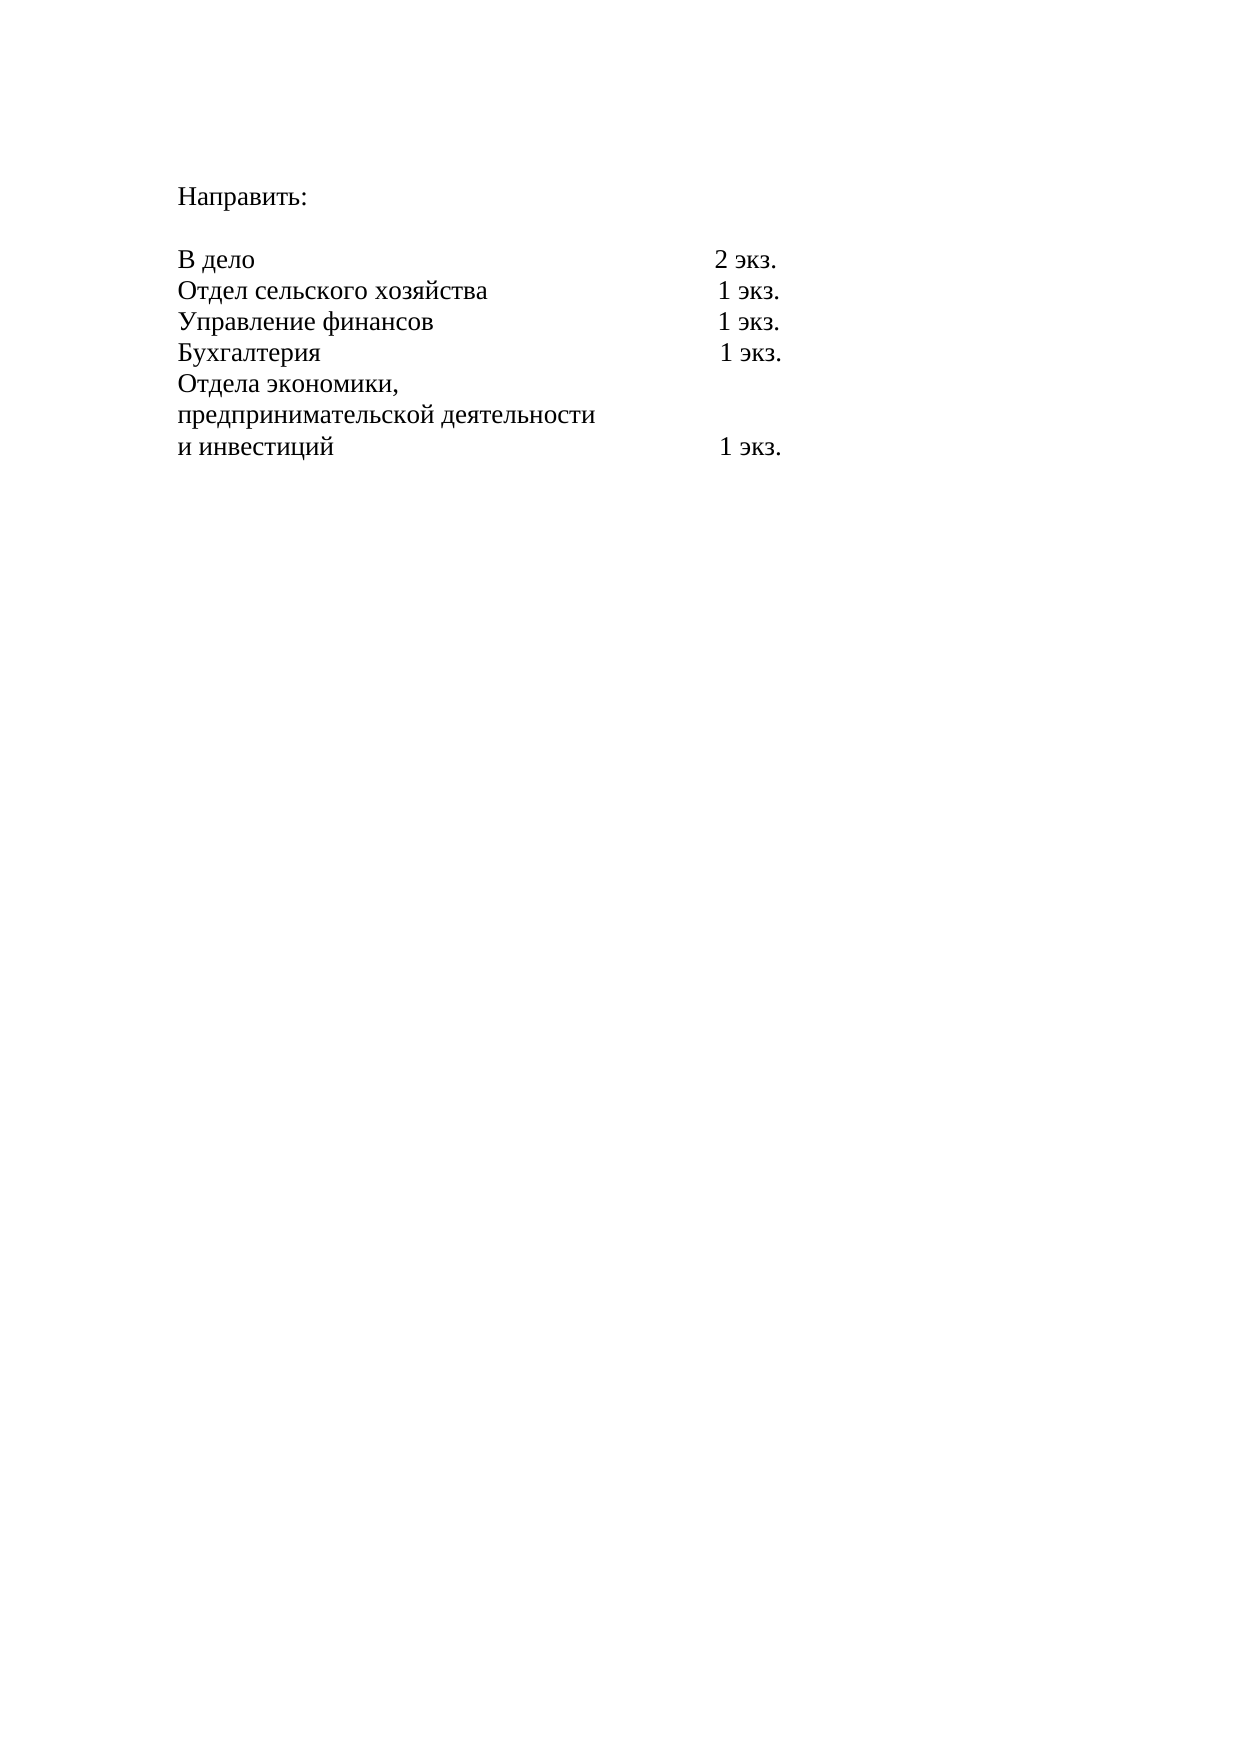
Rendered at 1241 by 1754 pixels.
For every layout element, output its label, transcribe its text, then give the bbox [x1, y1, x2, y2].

text В дело 2 экз. [177, 243, 1152, 274]
text Управление финансов 1 экз. [177, 305, 1152, 336]
text Отдел сельского хозяйства 1 экз. [177, 274, 1152, 305]
text предпринимательской деятельности [177, 398, 1152, 429]
text Отдела экономики, [177, 367, 1152, 398]
text и инвестиций 1 экз. [177, 429, 1152, 461]
text Бухгалтерия 1 экз. [177, 336, 1152, 367]
text Направить: [177, 180, 1152, 212]
